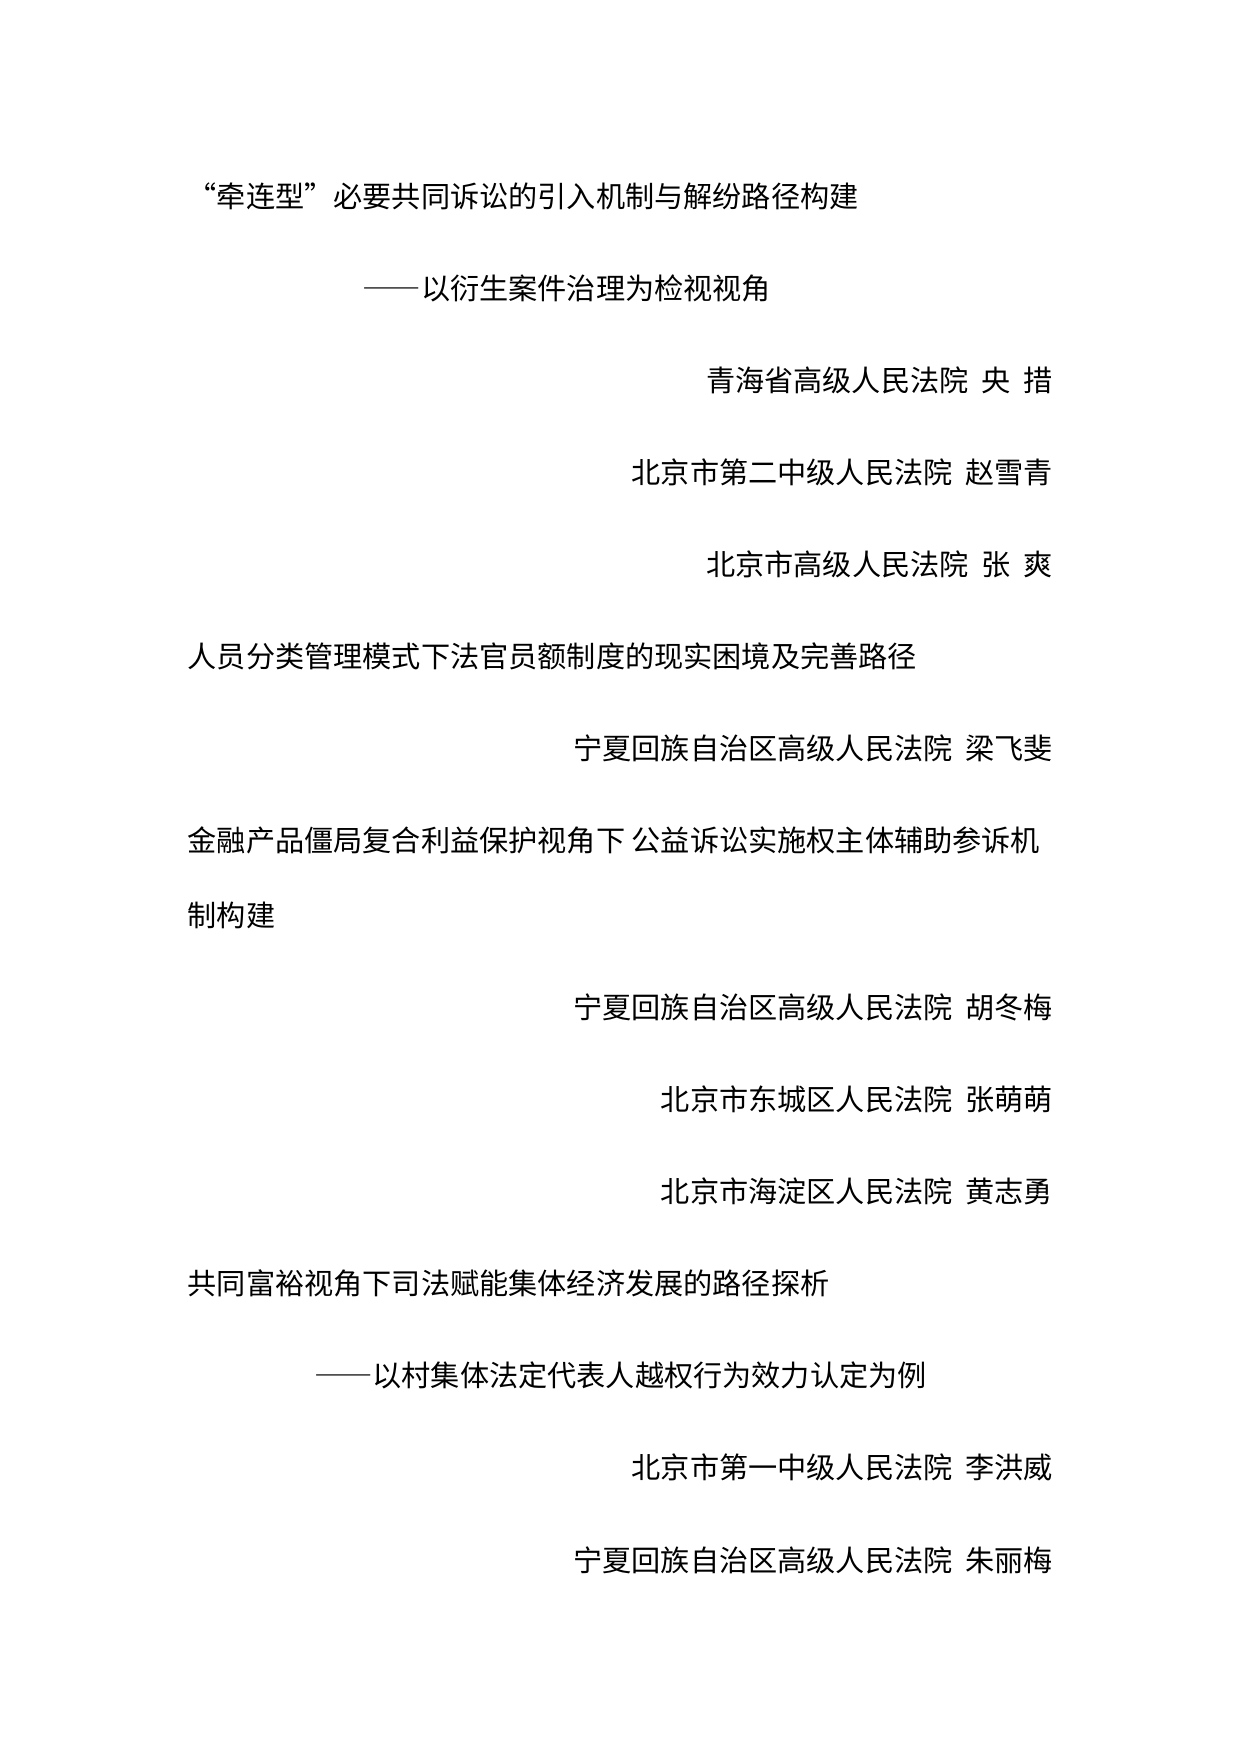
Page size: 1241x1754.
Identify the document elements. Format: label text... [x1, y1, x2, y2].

text 北京市第二中级人民法院 赵雪青 [187, 438, 1053, 503]
text 北京市海淀区人民法院 黄志勇 [187, 1157, 1053, 1222]
text ——以村集体法定代表人越权行为效力认定为例 [187, 1342, 1053, 1407]
text 共同富裕视角下司法赋能集体经济发展的路径探析 [187, 1249, 1053, 1314]
text “牵连型”必要共同诉讼的引入机制与解纷路径构建 [187, 162, 1053, 227]
text ——以衍生案件治理为检视视角 [187, 254, 1053, 319]
text 北京市东城区人民法院 张萌萌 [187, 1065, 1053, 1130]
text 宁夏回族自治区高级人民法院 朱丽梅 [187, 1526, 1053, 1591]
text 金融产品僵局复合利益保护视角下 公益诉讼实施权主体辅助参诉机制构建 [187, 807, 1053, 946]
text 青海省高级人民法院 央 措 [187, 346, 1053, 411]
text 宁夏回族自治区高级人民法院 梁飞斐 [187, 714, 1053, 779]
text 宁夏回族自治区高级人民法院 胡冬梅 [187, 973, 1053, 1038]
text 北京市高级人民法院 张 爽 [187, 530, 1053, 595]
text 北京市第一中级人民法院 李洪威 [187, 1434, 1053, 1499]
text 人员分类管理模式下法官员额制度的现实困境及完善路径 [187, 622, 1053, 687]
